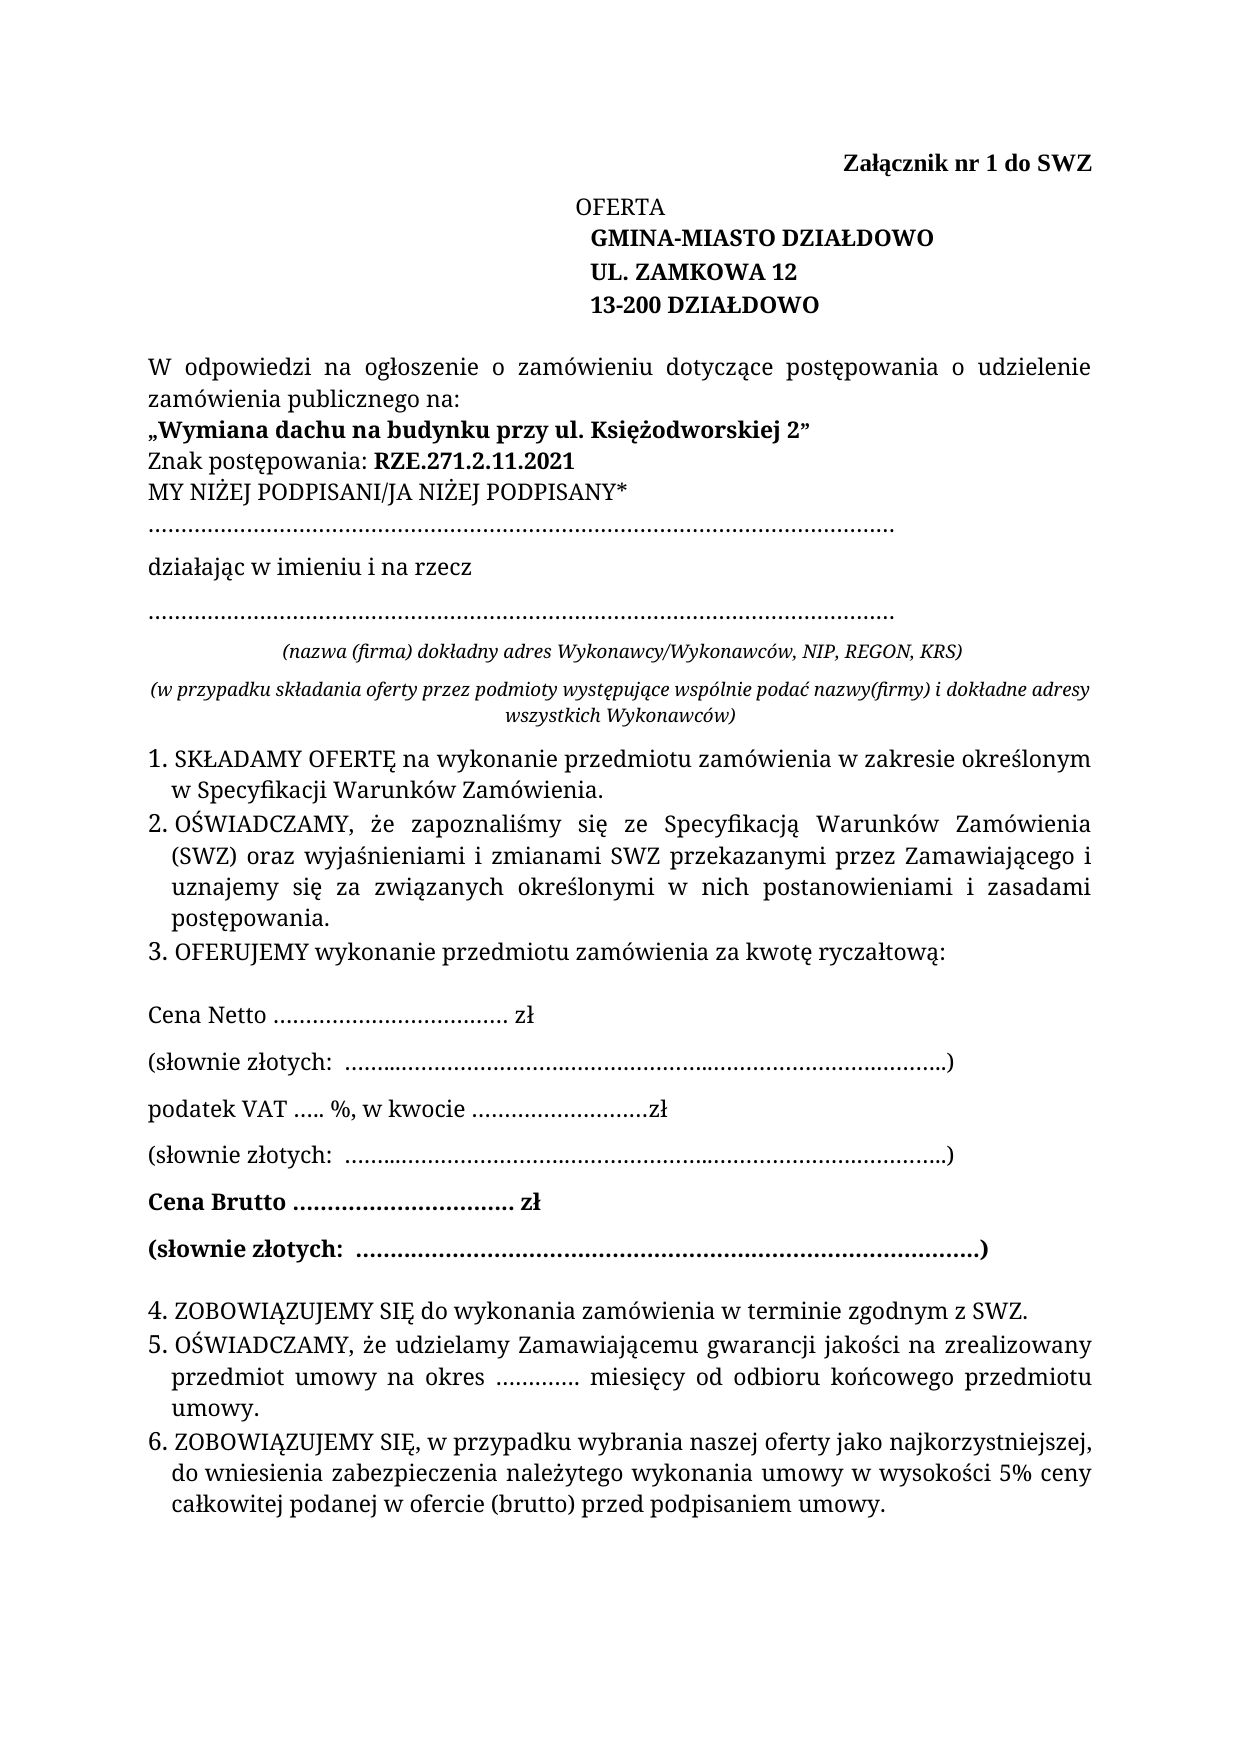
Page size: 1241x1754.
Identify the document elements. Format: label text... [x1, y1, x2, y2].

list OŚWIADCZAMY, że zapoznaliśmy się ze Specyfikacją Warunków Zamówienia (SWZ) oraz wyjaśnieniami i zmianami SWZ przekazanymi przez Zamawiającego i uznajemy się za związanych określonymi w nich postanowieniami i zasadami postępowania. [148, 806, 1093, 933]
text …………………………………………………………………………………………………… [148, 507, 1093, 539]
text „Wymiana dachu na budynku przy ul. Księżodworskiej 2” [148, 414, 1093, 445]
list OŚWIADCZAMY, że udzielamy Zamawiającemu gwarancji jakości na zrealizowany przedmiot umowy na okres …………. miesięcy od odbioru końcowego przedmiotu umowy. [148, 1327, 1093, 1423]
text (słownie złotych: ……...…………………….…………………..………………….…………..) [148, 1139, 1093, 1171]
list OFERUJEMY wykonanie przedmiotu zamówienia za kwotę ryczałtową: [148, 933, 1093, 967]
text (słownie złotych: ……...…………………….…………………..………………….………..) [148, 1233, 1093, 1264]
text (słownie złotych: ……...…………………….…………………..…………………….………..) [148, 1046, 1093, 1077]
text 13-200 DZIAŁDOWO [148, 289, 1093, 321]
text …………………………………………………………………………………………………… [148, 595, 1093, 626]
text Znak postępowania: RZE.271.2.11.2021 [148, 445, 1093, 476]
list ZOBOWIĄZUJEMY SIĘ, w przypadku wybrania naszej oferty jako najkorzystniejszej, do wniesienia zabezpieczenia należytego wykonania umowy w wysokości 5% ceny całkowitej podanej w ofercie (brutto) przed podpisaniem umowy. [148, 1423, 1093, 1520]
text Załącznik nr 1 do SWZ [148, 148, 1093, 176]
list SKŁADAMY OFERTĘ na wykonanie przedmiotu zamówienia w zakresie określonym w Specyfikacji Warunków Zamówienia. [148, 740, 1093, 806]
text (w przypadku składania oferty przez podmioty występujące wspólnie podać nazwy(firmy) i dokładne adresy wszystkich Wykonawców) [148, 677, 1093, 728]
text OFERTA [148, 191, 1093, 222]
text działając w imieniu i na rzecz [148, 551, 1093, 582]
text podatek VAT ….. %, w kwocie ………………………zł [148, 1092, 1093, 1124]
text Cena Brutto ………………………….. zł [148, 1186, 1093, 1217]
list ZOBOWIĄZUJEMY SIĘ do wykonania zamówienia w terminie zgodnym z SWZ. [148, 1292, 1093, 1327]
text UL. ZAMKOWA 12 [148, 256, 1093, 287]
text Cena Netto ……………………………… zł [148, 999, 1093, 1030]
text (nazwa (firma) dokładny adres Wykonawcy/Wykonawców, NIP, REGON, KRS) [148, 639, 1093, 664]
text W odpowiedzi na ogłoszenie o zamówieniu dotyczące postępowania o udzielenie zamówienia publicznego na: [148, 351, 1093, 414]
text GMINA-MIASTO DZIAŁDOWO [590, 222, 1093, 253]
text MY NIŻEJ PODPISANI/JA NIŻEJ PODPISANY* [148, 476, 1093, 507]
